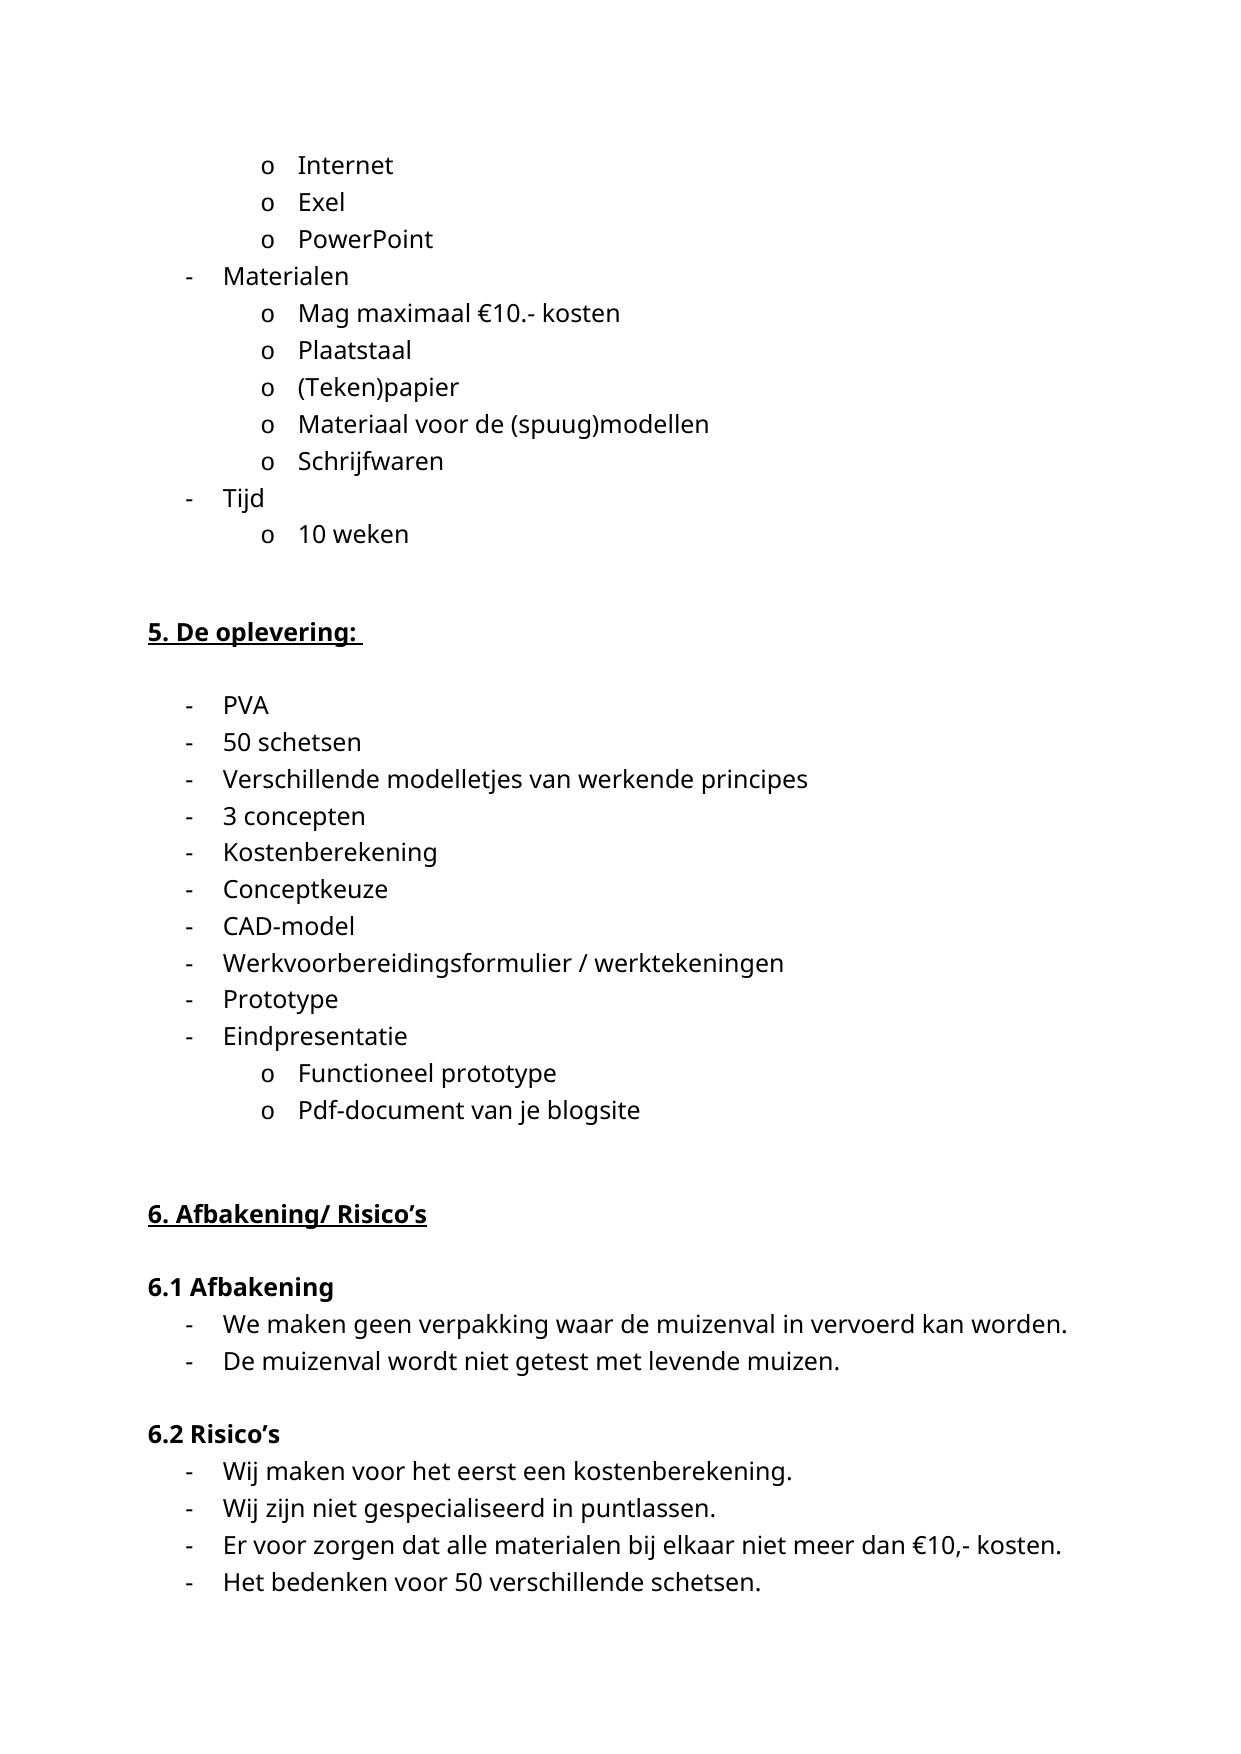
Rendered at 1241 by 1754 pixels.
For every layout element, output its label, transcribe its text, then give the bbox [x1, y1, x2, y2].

list (Teken)papier [260, 369, 1093, 403]
list Tijd [185, 480, 1093, 514]
list Mag maximaal €10.- kosten [260, 295, 1093, 329]
list Conceptkeuze [185, 872, 1093, 906]
list 3 concepten [185, 798, 1093, 832]
list Kostenberekening [185, 835, 1093, 869]
text 5. De oplevering: [148, 614, 1093, 648]
list Plaatstaal [260, 332, 1093, 367]
list PVA [185, 688, 1093, 722]
list Materialen [185, 258, 1093, 293]
list PowerPoint [260, 222, 1093, 256]
list Er voor zorgen dat alle materialen bij elkaar niet meer dan €10,- kosten. [185, 1527, 1093, 1562]
list Verschillende modelletjes van werkende principes [185, 761, 1093, 796]
text 6.1 Afbakening [148, 1270, 1093, 1304]
list Internet [260, 148, 1093, 182]
list 10 weken [260, 517, 1093, 551]
list Functioneel prototype [260, 1056, 1093, 1090]
list Schrijfwaren [260, 443, 1093, 477]
list 50 schetsen [185, 725, 1093, 759]
list CAD-model [185, 908, 1093, 943]
list Wij zijn niet gespecialiseerd in puntlassen. [185, 1491, 1093, 1525]
list Materiaal voor de (spuug)modellen [260, 406, 1093, 441]
list Exel [260, 184, 1093, 219]
list Het bedenken voor 50 verschillende schetsen. [185, 1564, 1093, 1598]
list Pdf-document van je blogsite [260, 1093, 1093, 1127]
list Prototype [185, 982, 1093, 1016]
list We maken geen verpakking waar de muizenval in vervoerd kan worden. [185, 1307, 1093, 1341]
text 6.2 Risico’s [148, 1417, 1093, 1451]
list Wij maken voor het eerst een kostenberekening. [185, 1454, 1093, 1488]
list De muizenval wordt niet getest met levende muizen. [185, 1344, 1093, 1378]
list Werkvoorbereidingsformulier / werktekeningen [185, 945, 1093, 979]
text 6. Afbakening/ Risico’s [148, 1197, 1093, 1231]
list Eindpresentatie [185, 1019, 1093, 1053]
